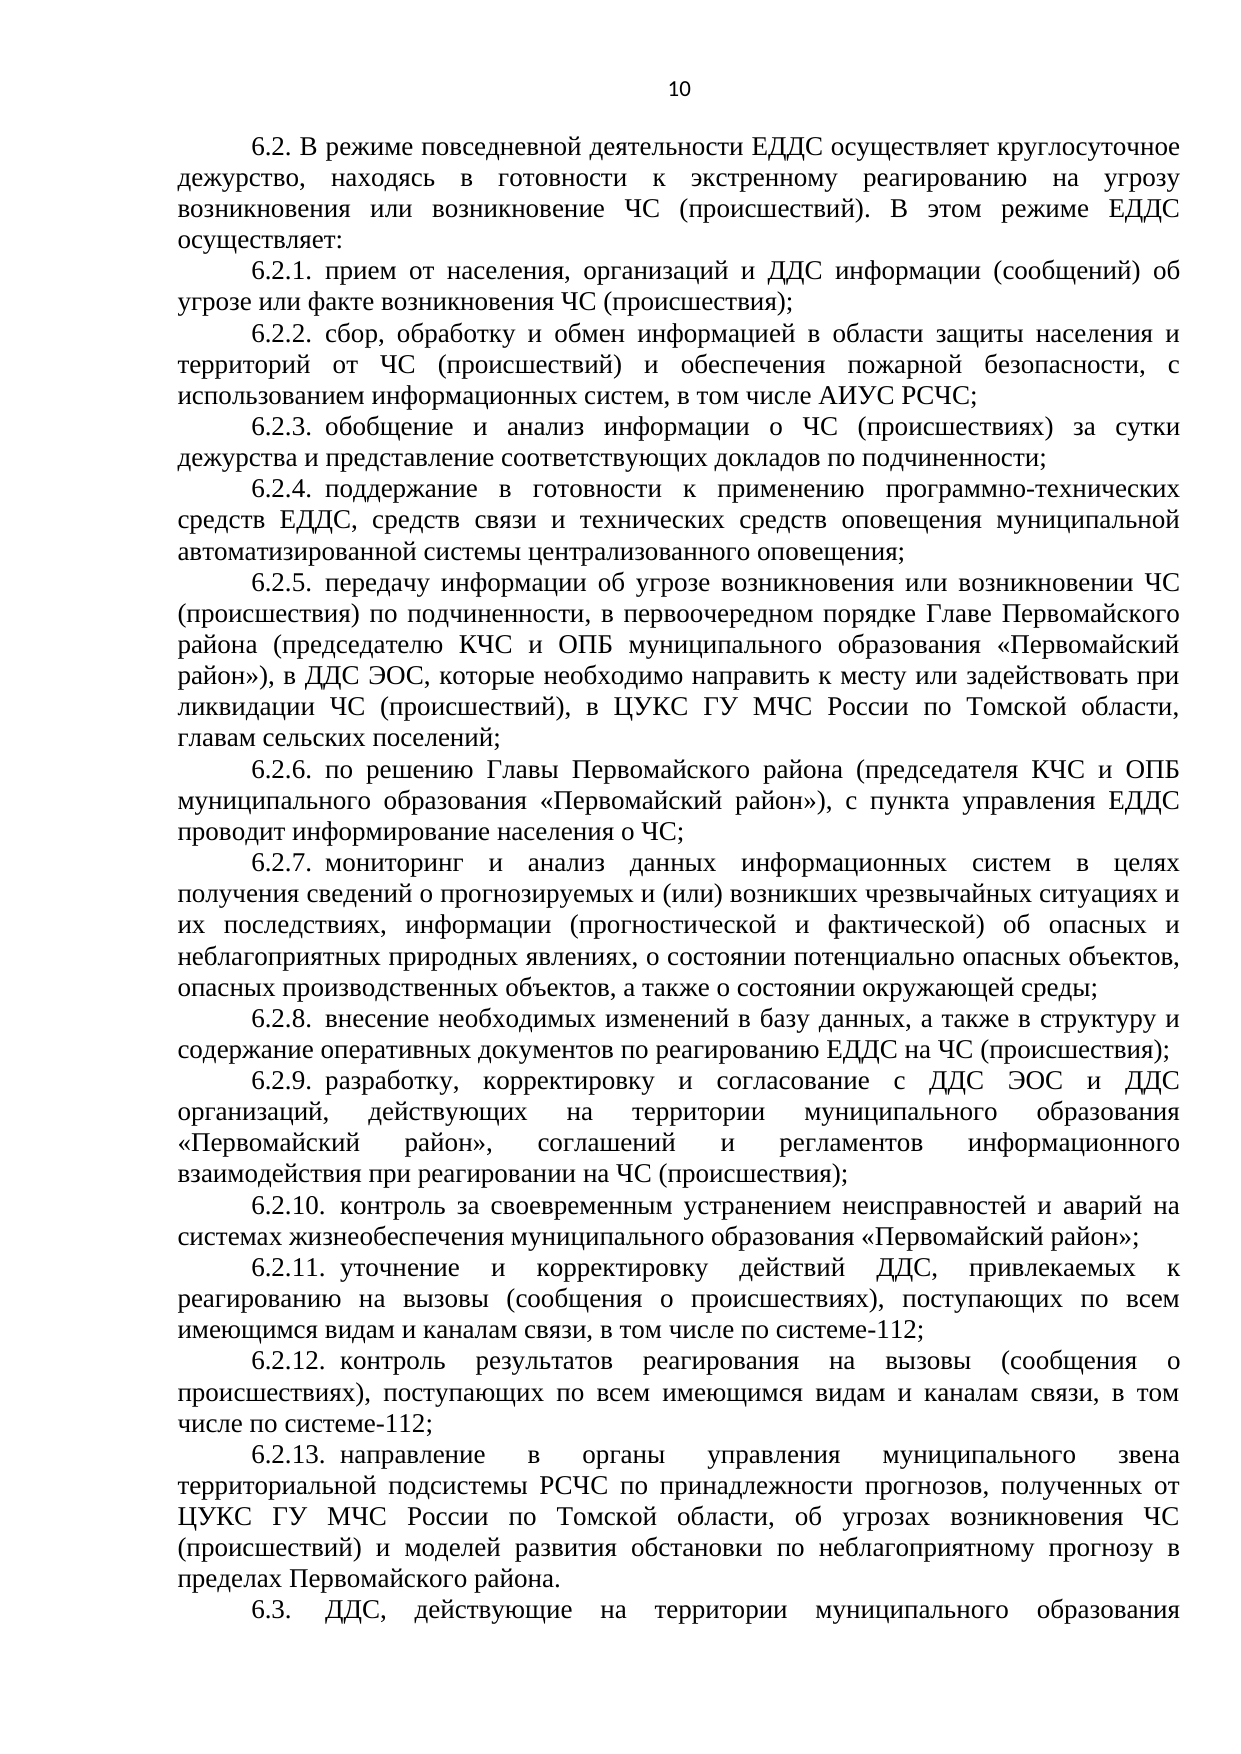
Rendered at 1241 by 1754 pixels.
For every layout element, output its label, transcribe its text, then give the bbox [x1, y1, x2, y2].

list направление в органы управления муниципального звена территориальной подсистемы РСЧС по принадлежности прогнозов, полученных от ЦУКС ГУ МЧС России по Томской области, об угрозах возникновения ЧС (происшествий) и моделей развития обстановки по неблагоприятному прогнозу в пределах Первомайского района. [177, 1438, 1181, 1594]
list прием от населения, организаций и ДДС информации (сообщений) об угрозе или факте возникновения ЧС (происшествия); [177, 254, 1181, 317]
list мониторинг и анализ данных информационных систем в целях получения сведений о прогнозируемых и (или) возникших чрезвычайных ситуациях и их последствиях, информации (прогностической и фактической) об опасных и неблагоприятных природных явлениях, о состоянии потенциально опасных объектов, опасных производственных объектов, а также о состоянии окружающей среды; [177, 846, 1181, 1002]
list обобщение и анализ информации о ЧС (происшествиях) за сутки дежурства и представление соответствующих докладов по подчиненности; [177, 410, 1181, 472]
list передачу информации об угрозе возникновения или возникновении ЧС (происшествия) по подчиненности, в первоочередном порядке Главе Первомайского района (председателю КЧС и ОПБ муниципального образования «Первомайский район»), в ДДС ЭОС, которые необходимо направить к месту или задействовать при ликвидации ЧС (происшествий), в ЦУКС ГУ МЧС России по Томской области, главам сельских поселений; [177, 566, 1181, 753]
list внесение необходимых изменений в базу данных, а также в структуру и содержание оперативных документов по реагированию ЕДДС на ЧС (происшествия); [177, 1002, 1181, 1064]
list уточнение и корректировку действий ДДС, привлекаемых к реагированию на вызовы (сообщения о происшествиях), поступающих по всем имеющимся видам и каналам связи, в том числе по системе-112; [177, 1251, 1181, 1344]
list разработку, корректировку и согласование с ДДС ЭОС и ДДС организаций, действующих на территории муниципального образования «Первомайский район», соглашений и регламентов информационного взаимодействия при реагировании на ЧС (происшествия); [177, 1064, 1181, 1189]
list поддержание в готовности к применению программно-технических средств ЕДДС, средств связи и технических средств оповещения муниципальной автоматизированной системы централизованного оповещения; [177, 472, 1181, 566]
list контроль за своевременным устранением неисправностей и аварий на системах жизнеобеспечения муниципального образования «Первомайский район»; [177, 1189, 1181, 1251]
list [177, 1594, 1181, 1625]
list сбор, обработку и обмен информацией в области защиты населения и территорий от ЧС (происшествий) и обеспечения пожарной безопасности, с использованием информационных систем, в том числе АИУС РСЧС; [177, 317, 1181, 410]
list контроль результатов реагирования на вызовы (сообщения о происшествиях), поступающих по всем имеющимся видам и каналам связи, в том числе по системе-112; [177, 1344, 1181, 1438]
text 6.2. В режиме повседневной деятельности ЕДДС осуществляет круглосуточное дежурство, находясь в готовности к экстренному реагированию на угрозу возникновения или возникновение ЧС (происшествий). В этом режиме ЕДДС осуществляет: [177, 130, 1181, 254]
list по решению Главы Первомайского района (председателя КЧС и ОПБ муниципального образования «Первомайский район»), с пункта управления ЕДДС проводит информирование населения о ЧС; [177, 753, 1181, 846]
